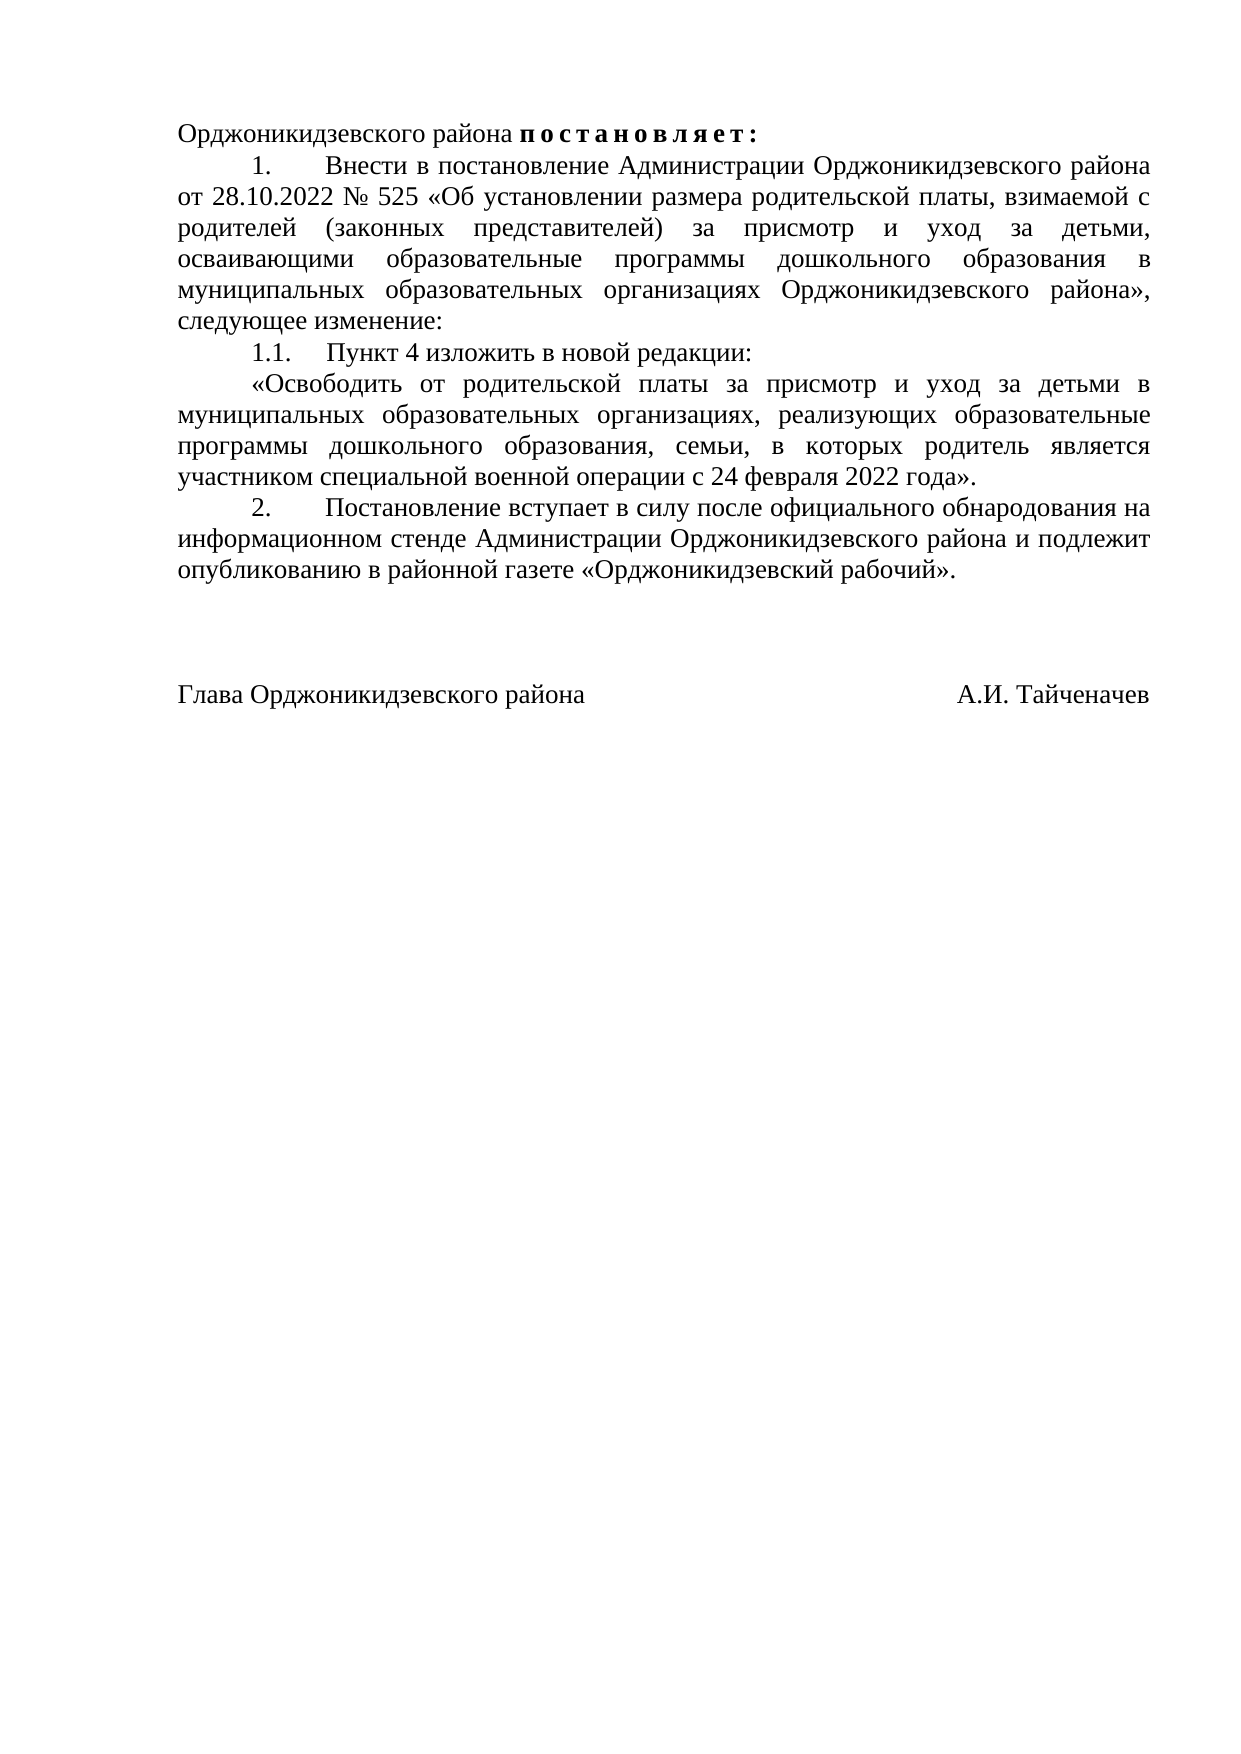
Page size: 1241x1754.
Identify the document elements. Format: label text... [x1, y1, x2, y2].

text «Освободить от родительской платы за присмотр и уход за детьми в муниципальных образовательных организациях, реализующих образовательные программы дошкольного образования, семьи, в которых родитель является участником специальной военной операции с 24 февраля 2022 года». [177, 367, 1152, 491]
list Пункт 4 изложить в новой редакции: [251, 336, 1152, 367]
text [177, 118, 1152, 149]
text Глава Орджоникидзевского района А.И. Тайченачев [177, 678, 1152, 709]
list Внести в постановление Администрации Орджоникидзевского района от 28.10.2022 № 525 «Об установлении размера родительской платы, взимаемой с родителей (законных представителей) за присмотр и уход за детьми, осваивающими образовательные программы дошкольного образования в муниципальных образовательных организациях Орджоникидзевского района», следующее изменение: [177, 149, 1152, 336]
list Постановление вступает в силу после официального обнародования на информационном стенде Администрации Орджоникидзевского района и подлежит опубликованию в районной газете «Орджоникидзевский рабочий». [177, 491, 1152, 585]
